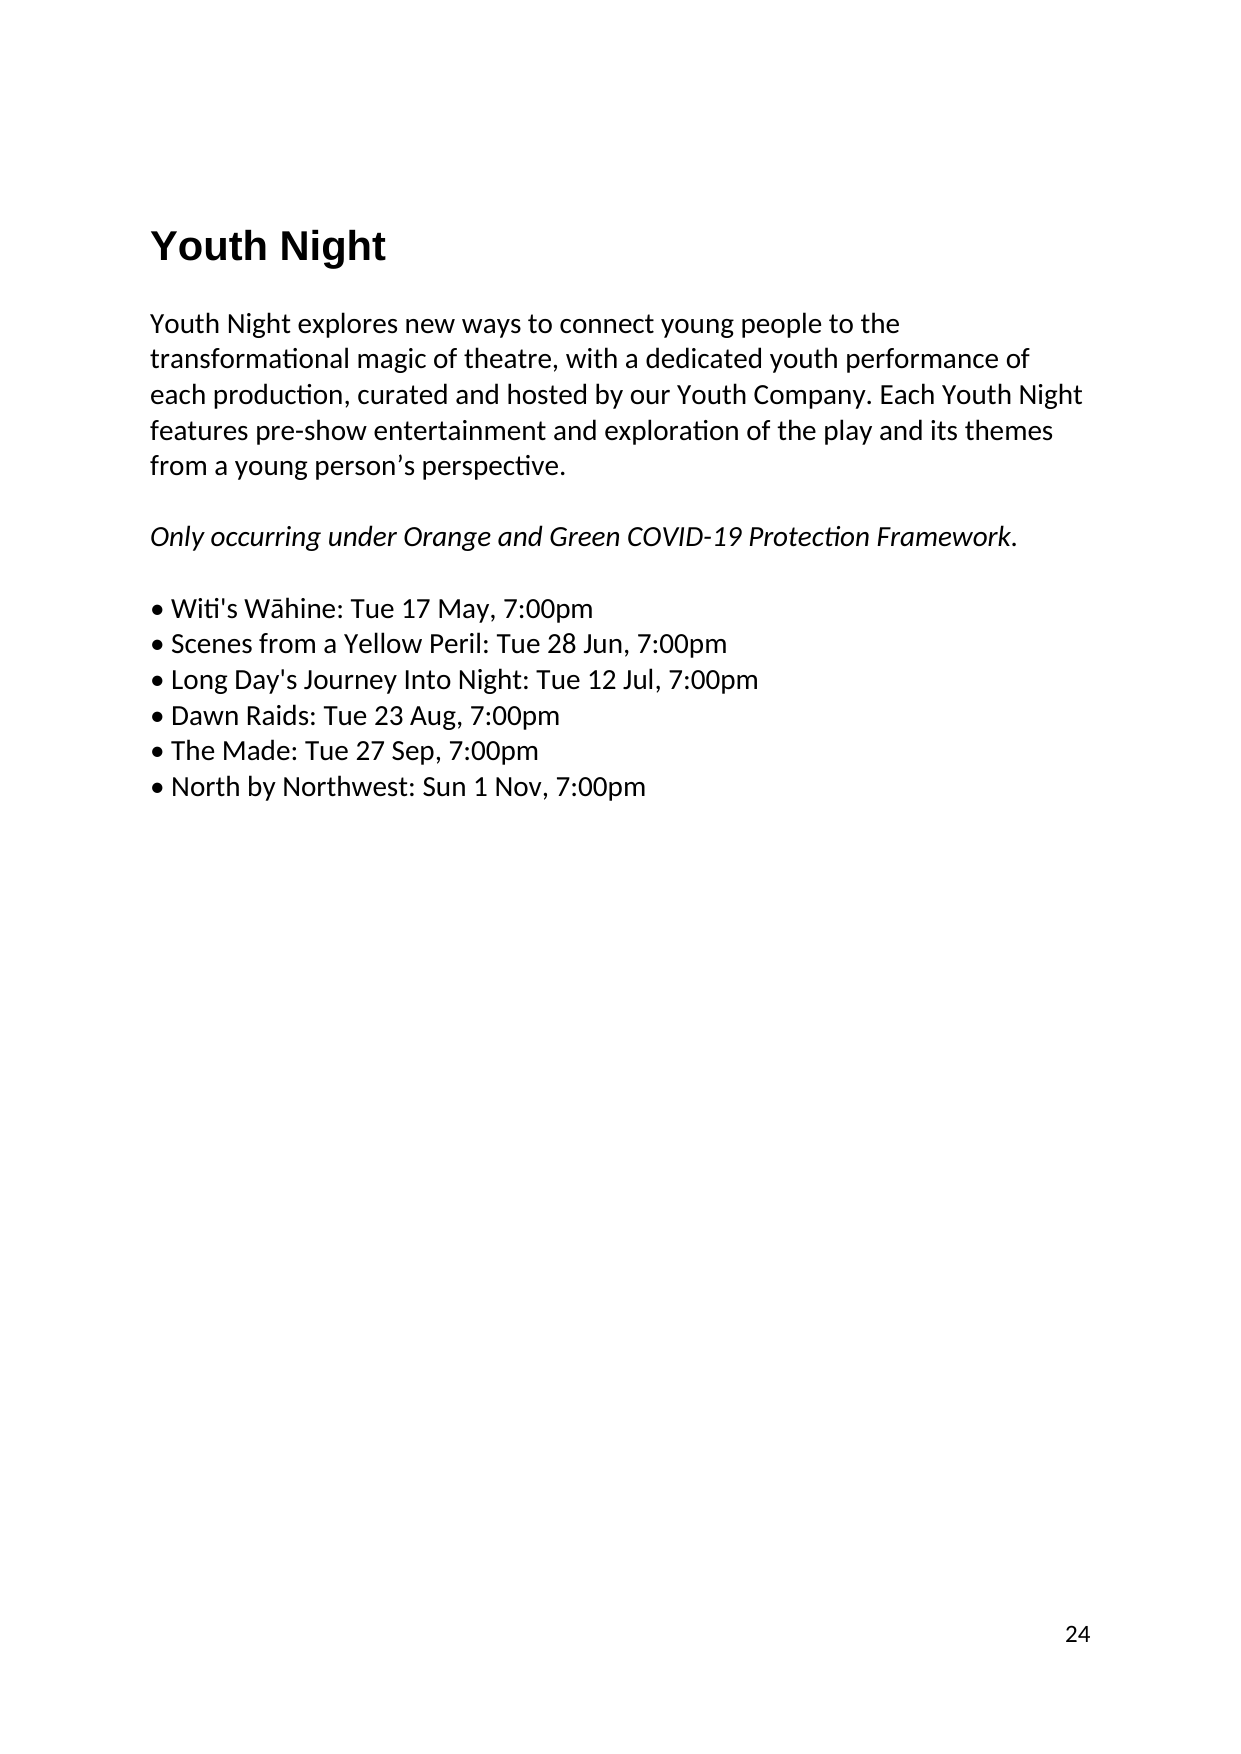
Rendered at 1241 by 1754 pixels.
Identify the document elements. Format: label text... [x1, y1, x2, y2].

text Youth Night [150, 221, 1090, 269]
text Only occurring under Orange and Green COVID-19 Protection Framework. [150, 483, 1090, 554]
text • Long Day's Journey Into Night: Tue 12 Jul, 7:00pm [150, 661, 1090, 697]
text • Dawn Raids: Tue 23 Aug, 7:00pm [150, 697, 1090, 732]
text • The Made: Tue 27 Sep, 7:00pm [150, 732, 1090, 768]
text • Witi's Wāhine: Tue 17 May, 7:00pm [150, 590, 1090, 625]
text Youth Night explores new ways to connect young people to the transformational magic of theatre, with a dedicated youth performance of each production, curated and hosted by our Youth Company. Each Youth Night features pre-show entertainment and exploration of the play and its themes from a young person’s perspective. [150, 269, 1090, 483]
text • North by Northwest: Sun 1 Nov, 7:00pm [150, 768, 1090, 803]
text • Scenes from a Yellow Peril: Tue 28 Jun, 7:00pm [150, 625, 1090, 661]
